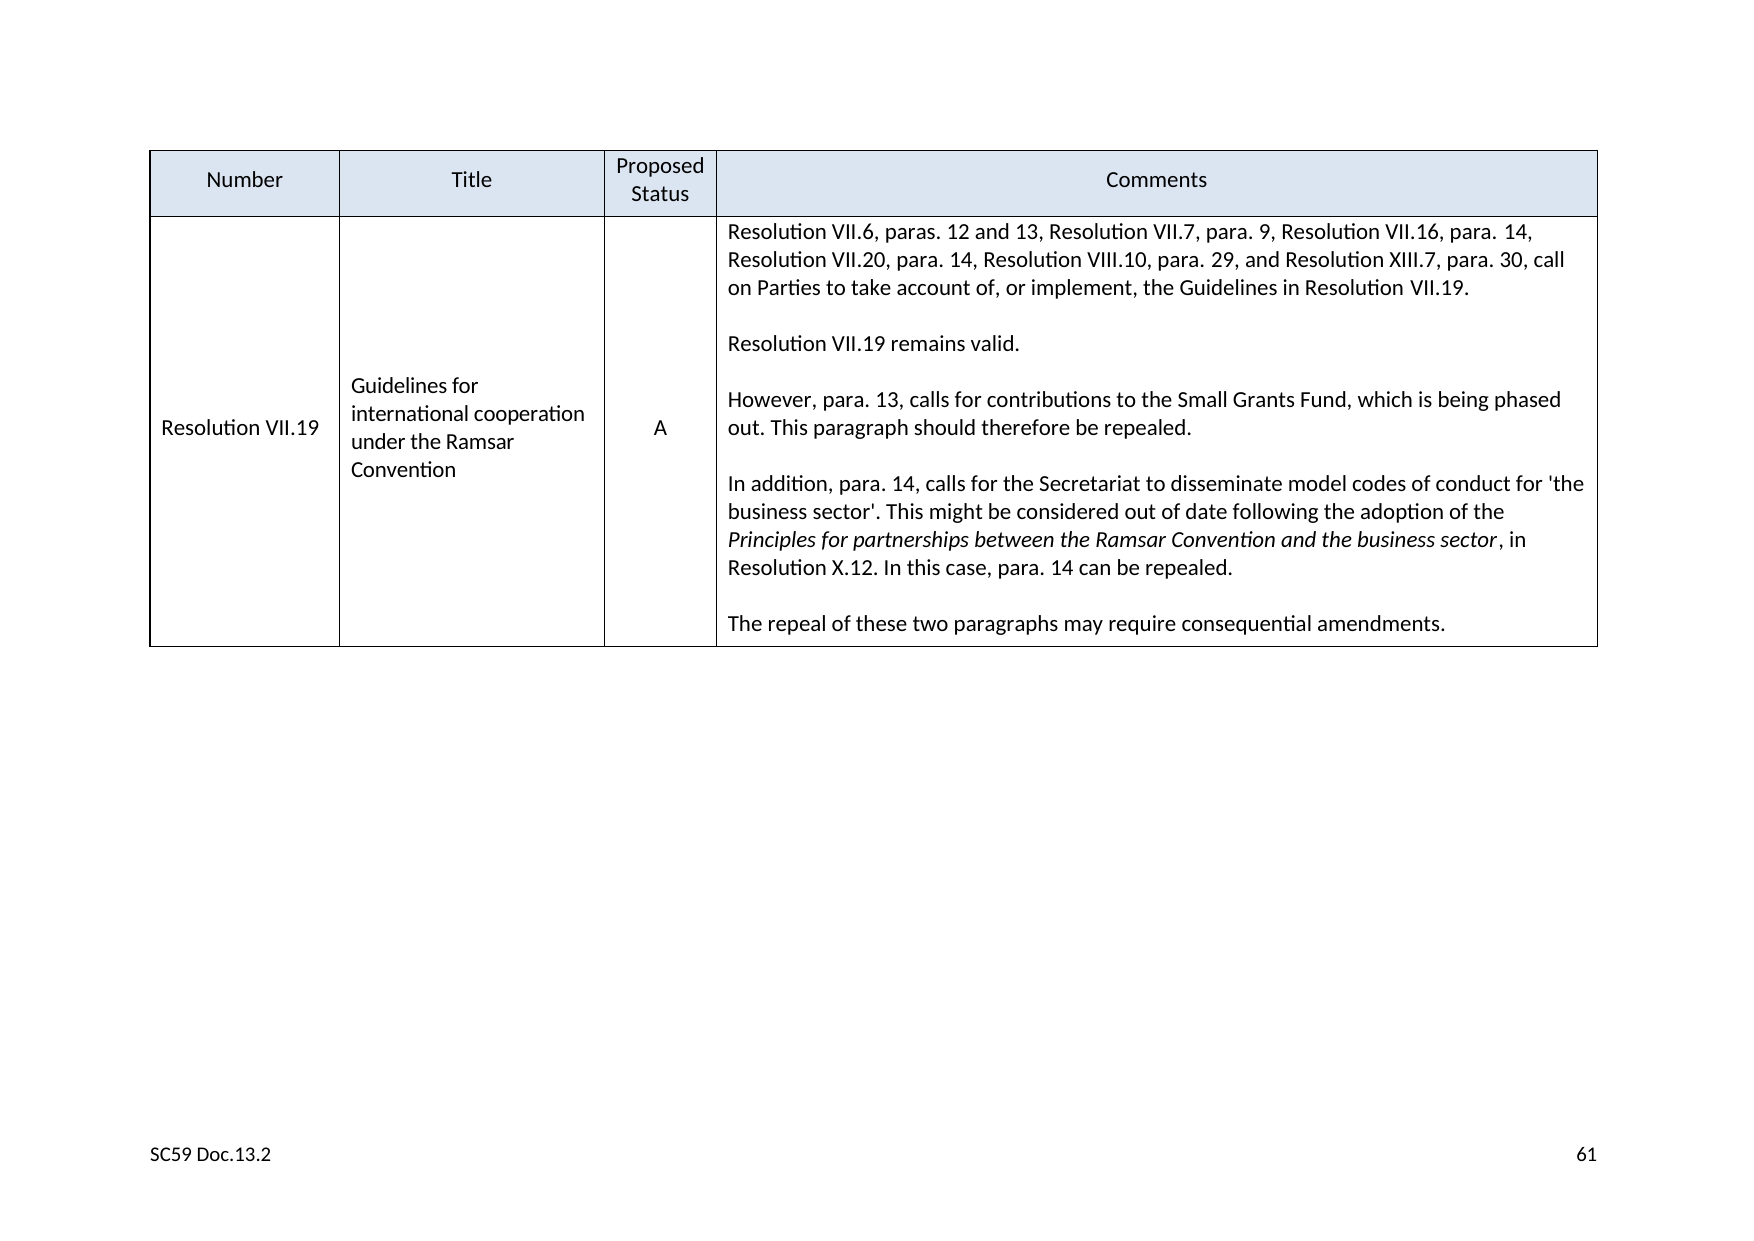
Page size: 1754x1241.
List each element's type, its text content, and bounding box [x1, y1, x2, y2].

table_cell Resolution VII.19 [151, 217, 339, 646]
table_cell A [605, 217, 716, 646]
table_header Title [340, 151, 604, 216]
table_header Proposed Status [605, 151, 716, 216]
table_header Comments [717, 151, 1597, 216]
table_cell Resolution VII.6, paras. 12 and 13, Resolution VII.7, para. 9, Resolution VII.16, para. 14, Resolution VII.20, para. 14, Resolution VIII.10, para. 29, and Resolution XIII.7, para. 30, call on Parties to take account of, or implement, the Guidelines in Resolution VII.19. Resolution VII.19 remains valid. However, para. 13, calls for contributions to the Small Grants Fund, which is being phased out. This paragraph should therefore be repealed. In addition, para. 14, calls for the Secretariat to disseminate model codes of conduct for 'the business sector'. This might be considered out of date following the adoption of the Principles for partnerships between the Ramsar Convention and the business sector, in Resolution X.12. In this case, para. 14 can be repealed. The repeal of these two paragraphs may require consequential amendments. [717, 217, 1597, 646]
table_cell Guidelines for international cooperation under the Ramsar Convention [340, 217, 604, 646]
table_header Number [151, 151, 339, 216]
